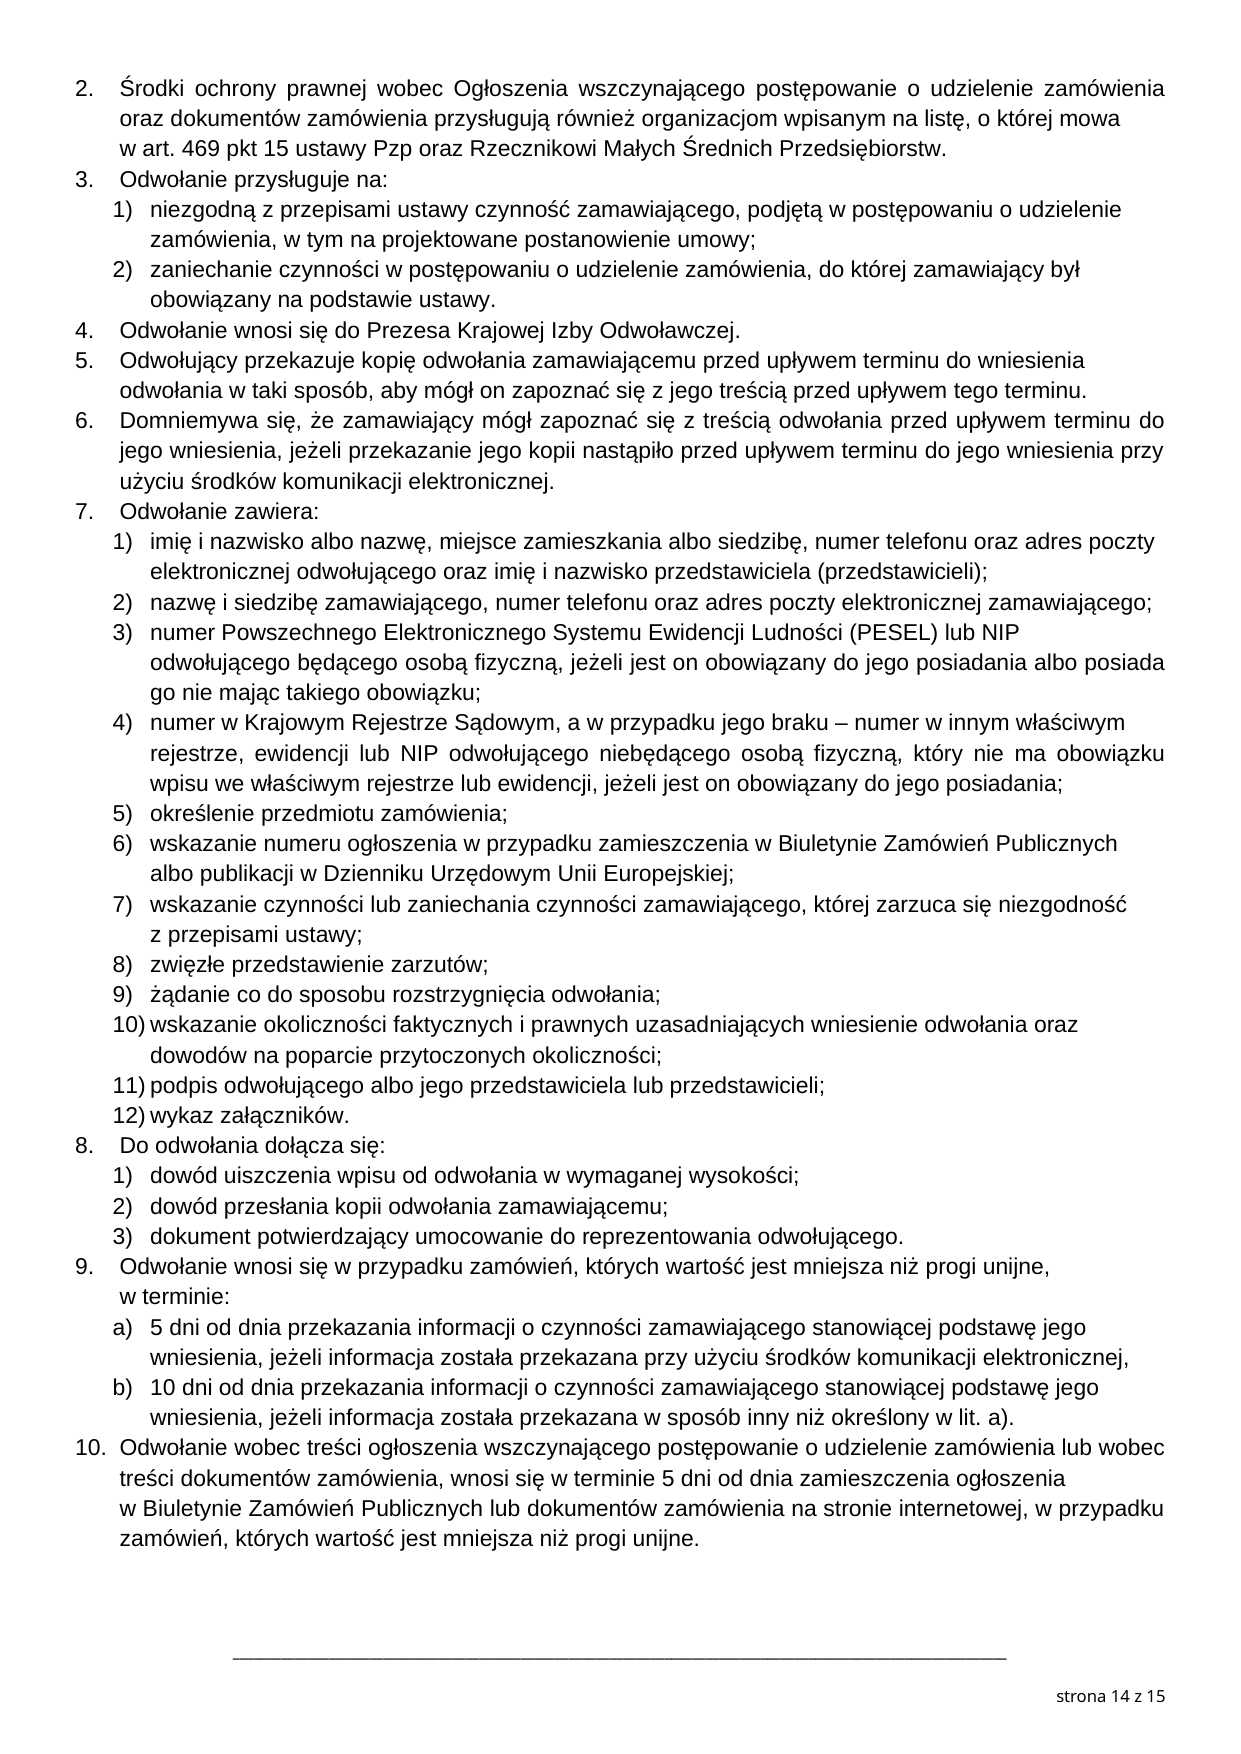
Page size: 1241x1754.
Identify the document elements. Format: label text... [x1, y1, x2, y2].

list dowód przesłania kopii odwołania zamawiającemu; [112, 1193, 1165, 1219]
list 5 dni od dnia przekazania informacji o czynności zamawiającego stanowiącej podstawę jego wniesienia, jeżeli informacja została przekazana przy użyciu środków komunikacji elektronicznej, [112, 1313, 1165, 1370]
list Odwołanie zawiera: [75, 498, 1165, 524]
list Odwołanie przysługuje na: [75, 166, 1165, 192]
list dokument potwierdzający umocowanie do reprezentowania odwołującego. [112, 1223, 1165, 1249]
list Do odwołania dołącza się: [75, 1132, 1165, 1159]
list zaniechanie czynności w postępowaniu o udzielenie zamówienia, do której zamawiający był obowiązany na podstawie ustawy. [112, 256, 1165, 313]
list Odwołanie wobec treści ogłoszenia wszczynającego postępowanie o udzielenie zamówienia lub wobec treści dokumentów zamówienia, wnosi się w terminie 5 dni od dnia zamieszczenia ogłoszenia w Biuletynie Zamówień Publicznych lub dokumentów zamówienia na stronie internetowej, w przypadku zamówień, których wartość jest mniejsza niż progi unijne. [75, 1434, 1165, 1551]
list wykaz załączników. [112, 1102, 1165, 1128]
list wskazanie czynności lub zaniechania czynności zamawiającego, której zarzuca się niezgodność z przepisami ustawy; [112, 891, 1165, 947]
list Odwołanie wnosi się do Prezesa Krajowej Izby Odwoławczej. [75, 317, 1165, 343]
list wskazanie numeru ogłoszenia w przypadku zamieszczenia w Biuletynie Zamówień Publicznych albo publikacji w Dzienniku Urzędowym Unii Europejskiej; [112, 830, 1165, 887]
list wskazanie okoliczności faktycznych i prawnych uzasadniających wniesienie odwołania oraz dowodów na poparcie przytoczonych okoliczności; [112, 1011, 1165, 1068]
list niezgodną z przepisami ustawy czynność zamawiającego, podjętą w postępowaniu o udzielenie zamówienia, w tym na projektowane postanowienie umowy; [112, 196, 1165, 252]
list 10 dni od dnia przekazania informacji o czynności zamawiającego stanowiącej podstawę jego wniesienia, jeżeli informacja została przekazana w sposób inny niż określony w lit. a). [112, 1374, 1165, 1431]
list numer w Krajowym Rejestrze Sądowym, a w przypadku jego braku – numer w innym właściwym rejestrze, ewidencji lub NIP odwołującego niebędącego osobą fizyczną, który nie ma obowiązku wpisu we właściwym rejestrze lub ewidencji, jeżeli jest on obowiązany do jego posiadania; [112, 709, 1165, 796]
list Odwołujący przekazuje kopię odwołania zamawiającemu przed upływem terminu do wniesienia odwołania w taki sposób, aby mógł on zapoznać się z jego treścią przed upływem tego terminu. [75, 347, 1165, 403]
list nazwę i siedzibę zamawiającego, numer telefonu oraz adres poczty elektronicznej zamawiającego; [112, 588, 1165, 615]
list Środki ochrony prawnej wobec Ogłoszenia wszczynającego postępowanie o udzielenie zamówienia oraz dokumentów zamówienia przysługują również organizacjom wpisanym na listę, o której mowa w art. 469 pkt 15 ustawy Pzp oraz Rzecznikowi Małych Średnich Przedsiębiorstw. [75, 75, 1165, 162]
list Domniemywa się, że zamawiający mógł zapoznać się z treścią odwołania przed upływem terminu do jego wniesienia, jeżeli przekazanie jego kopii nastąpiło przed upływem terminu do jego wniesienia przy użyciu środków komunikacji elektronicznej. [75, 407, 1165, 494]
list Odwołanie wnosi się w przypadku zamówień, których wartość jest mniejsza niż progi unijne, w terminie: [75, 1253, 1165, 1310]
list określenie przedmiotu zamówienia; [112, 800, 1165, 826]
list zwięzłe przedstawienie zarzutów; [112, 951, 1165, 977]
list numer Powszechnego Elektronicznego Systemu Ewidencji Ludności (PESEL) lub NIP odwołującego będącego osobą fizyczną, jeżeli jest on obowiązany do jego posiadania albo posiada go nie mając takiego obowiązku; [112, 619, 1165, 706]
list dowód uiszczenia wpisu od odwołania w wymaganej wysokości; [112, 1162, 1165, 1189]
list żądanie co do sposobu rozstrzygnięcia odwołania; [112, 981, 1165, 1008]
list podpis odwołującego albo jego przedstawiciela lub przedstawicieli; [112, 1072, 1165, 1098]
list imię i nazwisko albo nazwę, miejsce zamieszkania albo siedzibę, numer telefonu oraz adres poczty elektronicznej odwołującego oraz imię i nazwisko przedstawiciela (przedstawicieli); [112, 528, 1165, 585]
